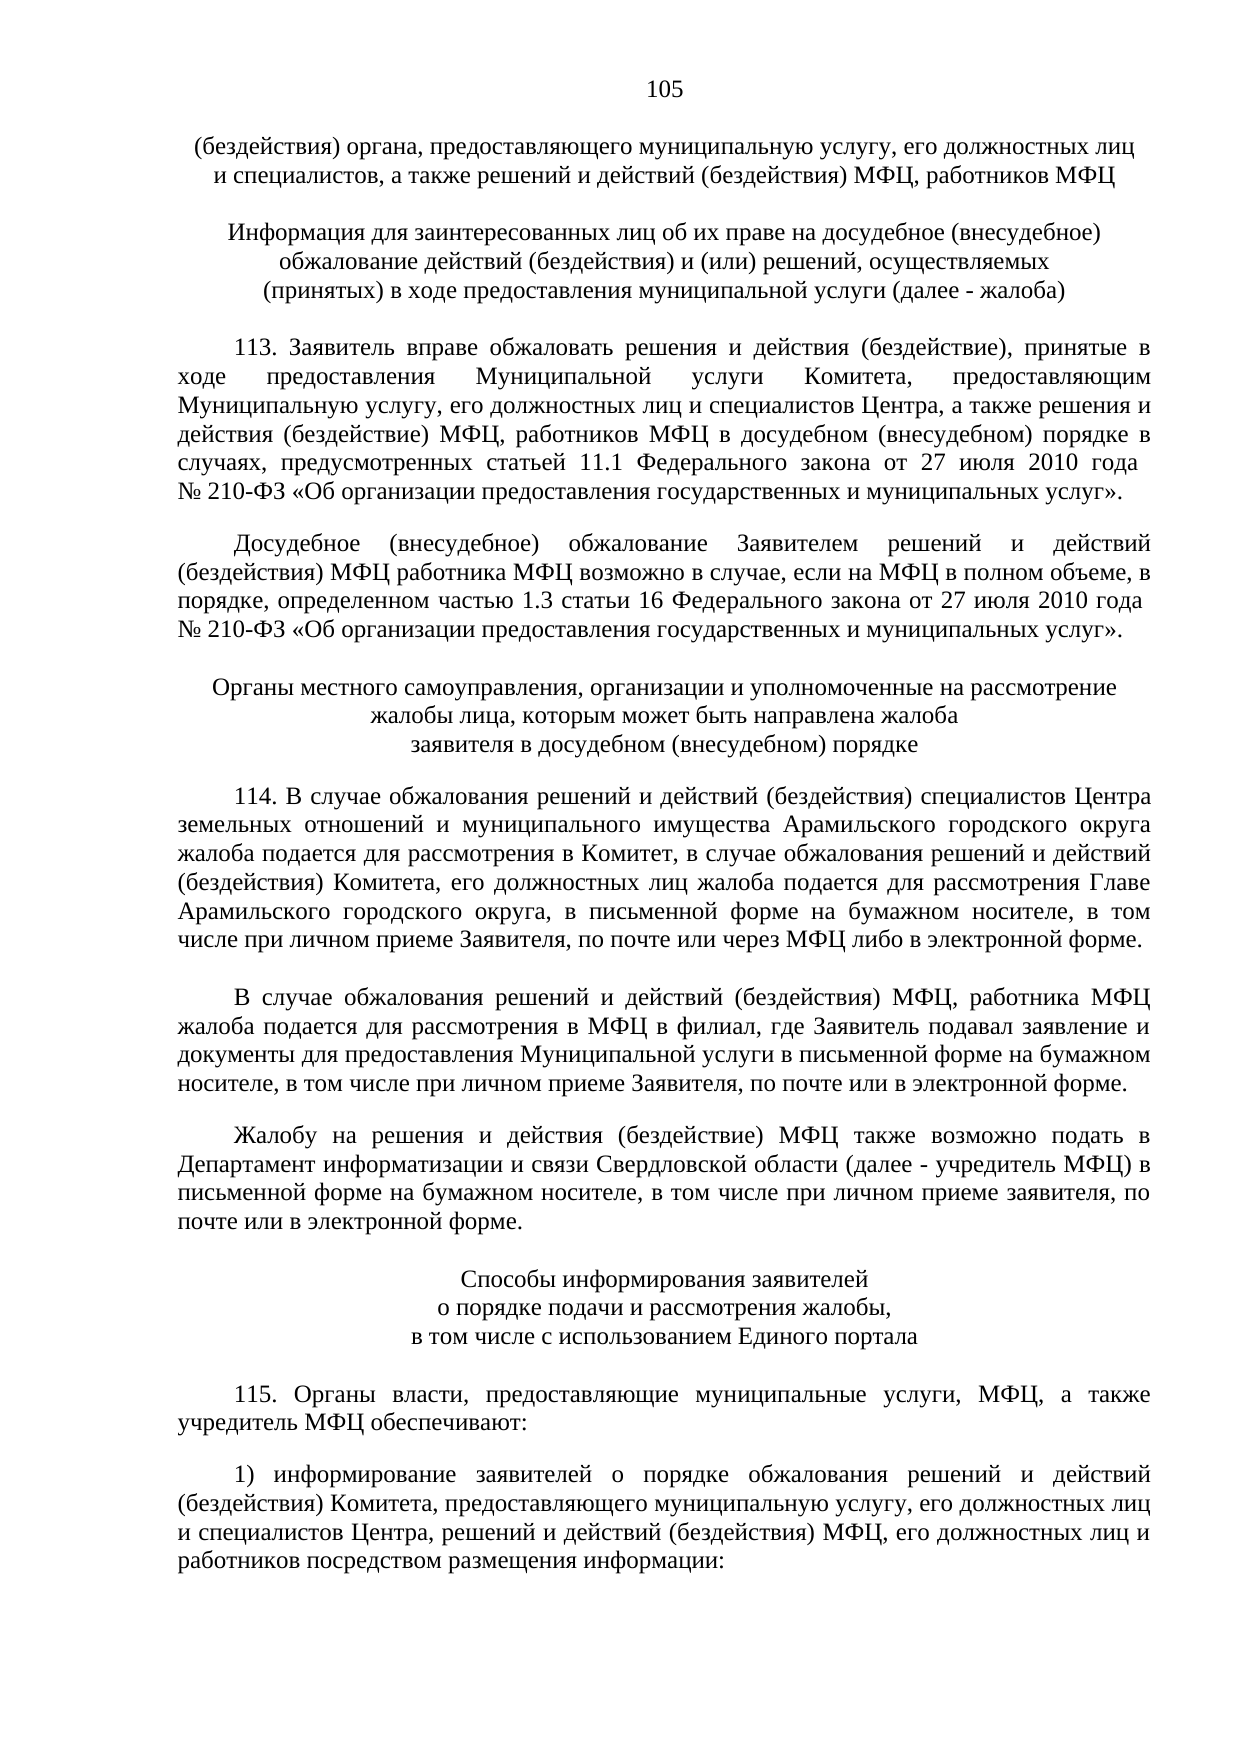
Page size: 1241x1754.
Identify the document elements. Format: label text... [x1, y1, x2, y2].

text Жалобу на решения и действия (бездействие) МФЦ также возможно подать в Департамент информатизации и связи Свердловской области (далее - учредитель МФЦ) в письменной форме на бумажном носителе, в том числе при личном приеме заявителя, по почте или в электронной форме. [177, 1120, 1152, 1235]
text 114. В случае обжалования решений и действий (бездействия) специалистов Центра земельных отношений и муниципального имущества Арамильского городского округа жалоба подается для рассмотрения в Комитет, в случае обжалования решений и действий (бездействия) Комитета, его должностных лиц жалоба подается для рассмотрения Главе Арамильского городского округа, в письменной форме на бумажном носителе, в том числе при личном приеме Заявителя, по почте или через МФЦ либо в электронной форме. [177, 781, 1152, 953]
title и специалистов, а также решений и действий (бездействия) МФЦ, работников МФЦ [177, 160, 1152, 189]
title о порядке подачи и рассмотрения жалобы, [177, 1292, 1152, 1321]
text 115. Органы власти, предоставляющие муниципальные услуги, МФЦ, а также учредитель МФЦ обеспечивают: [177, 1379, 1152, 1436]
title (принятых) в ходе предоставления муниципальной услуги (далее - жалоба) [177, 275, 1152, 304]
title Способы информирования заявителей [177, 1264, 1152, 1292]
title Информация для заинтересованных лиц об их праве на досудебное (внесудебное) обжалование действий (бездействия) и (или) решений, осуществляемых [177, 217, 1152, 275]
text В случае обжалования решений и действий (бездействия) МФЦ, работника МФЦ жалоба подается для рассмотрения в МФЦ в филиал, где Заявитель подавал заявление и документы для предоставления Муниципальной услуги в письменной форме на бумажном носителе, в том числе при личном приеме Заявителя, по почте или в электронной форме. [177, 982, 1152, 1097]
title в том числе с использованием Единого портала [177, 1321, 1152, 1350]
text 113. Заявитель вправе обжаловать решения и действия (бездействие), принятые в ходе предоставления Муниципальной услуги Комитета, предоставляющим Муниципальную услугу, его должностных лиц и специалистов Центра, а также решения и действия (бездействие) МФЦ, работников МФЦ в досудебном (внесудебном) порядке в случаях, предусмотренных статьей 11.1 Федерального закона от 27 июля 2010 года № 210-ФЗ «Об организации предоставления государственных и муниципальных услуг». [177, 332, 1152, 505]
text Досудебное (внесудебное) обжалование Заявителем решений и действий (бездействия) МФЦ работника МФЦ возможно в случае, если на МФЦ в полном объеме, в порядке, определенном частью 1.3 статьи 16 Федерального закона от 27 июля 2010 года № 210-ФЗ «Об организации предоставления государственных и муниципальных услуг». [177, 528, 1152, 643]
title заявителя в досудебном (внесудебном) порядке [177, 729, 1152, 758]
text 1) информирование заявителей о порядке обжалования решений и действий (бездействия) Комитета, предоставляющего муниципальную услугу, его должностных лиц и специалистов Центра, решений и действий (бездействия) МФЦ, его должностных лиц и работников посредством размещения информации: [177, 1459, 1152, 1574]
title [177, 131, 1152, 160]
title Органы местного самоуправления, организации и уполномоченные на рассмотрение жалобы лица, которым может быть направлена жалоба [177, 672, 1152, 729]
